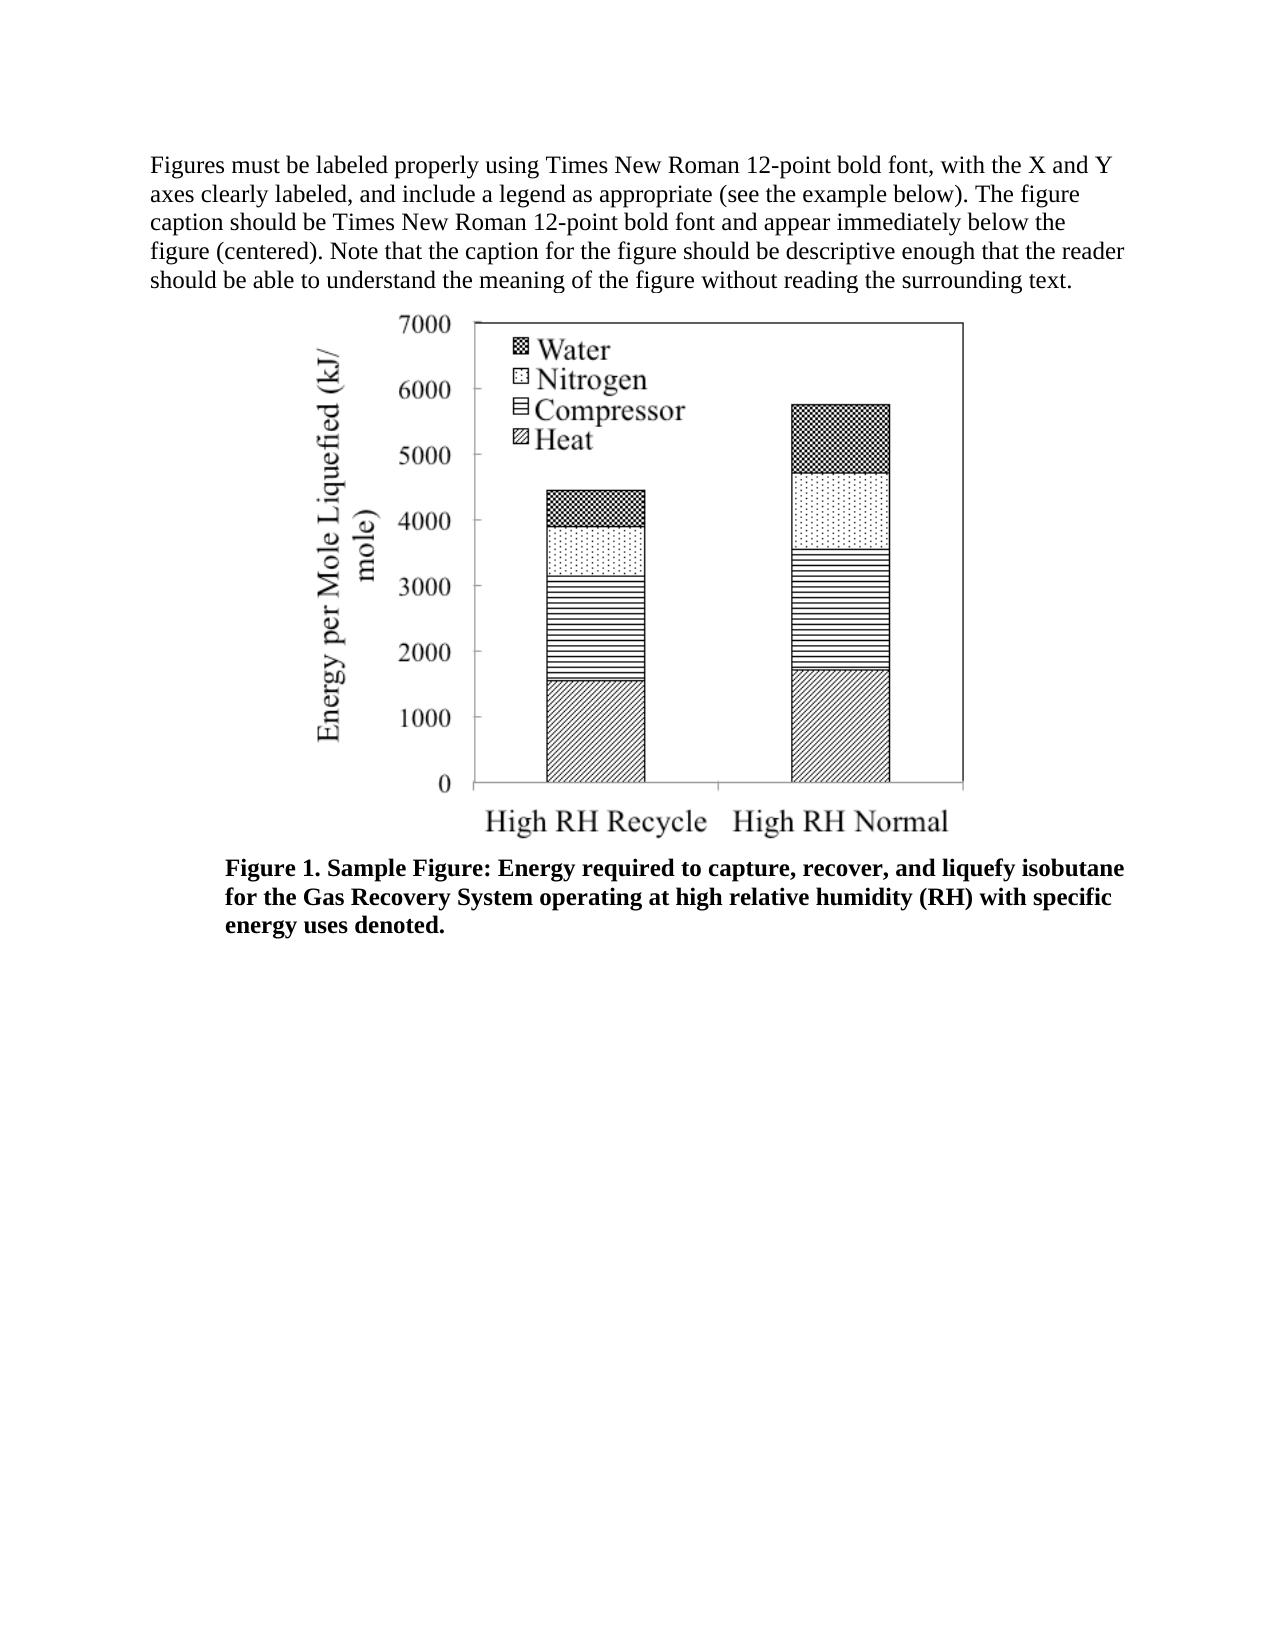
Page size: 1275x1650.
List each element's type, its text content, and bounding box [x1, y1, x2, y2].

text Figures must be labeled properly using Times New Roman 12-point bold font, with the X and Y axes clearly labeled, and include a legend as appropriate (see the example below). The figure caption should be Times New Roman 12-point bold font and appear immediately below the figure (centered). Note that the caption for the figure should be descriptive enough that the reader should be able to understand the meaning of the figure without reading the surrounding text. [150, 150, 1125, 294]
text Figure 1. Sample Figure: Energy required to capture, recover, and liquefy isobutane for the Gas Recovery System operating at high relative humidity (RH) with specific energy uses denoted. [225, 853, 1125, 939]
picture [283, 293, 992, 853]
